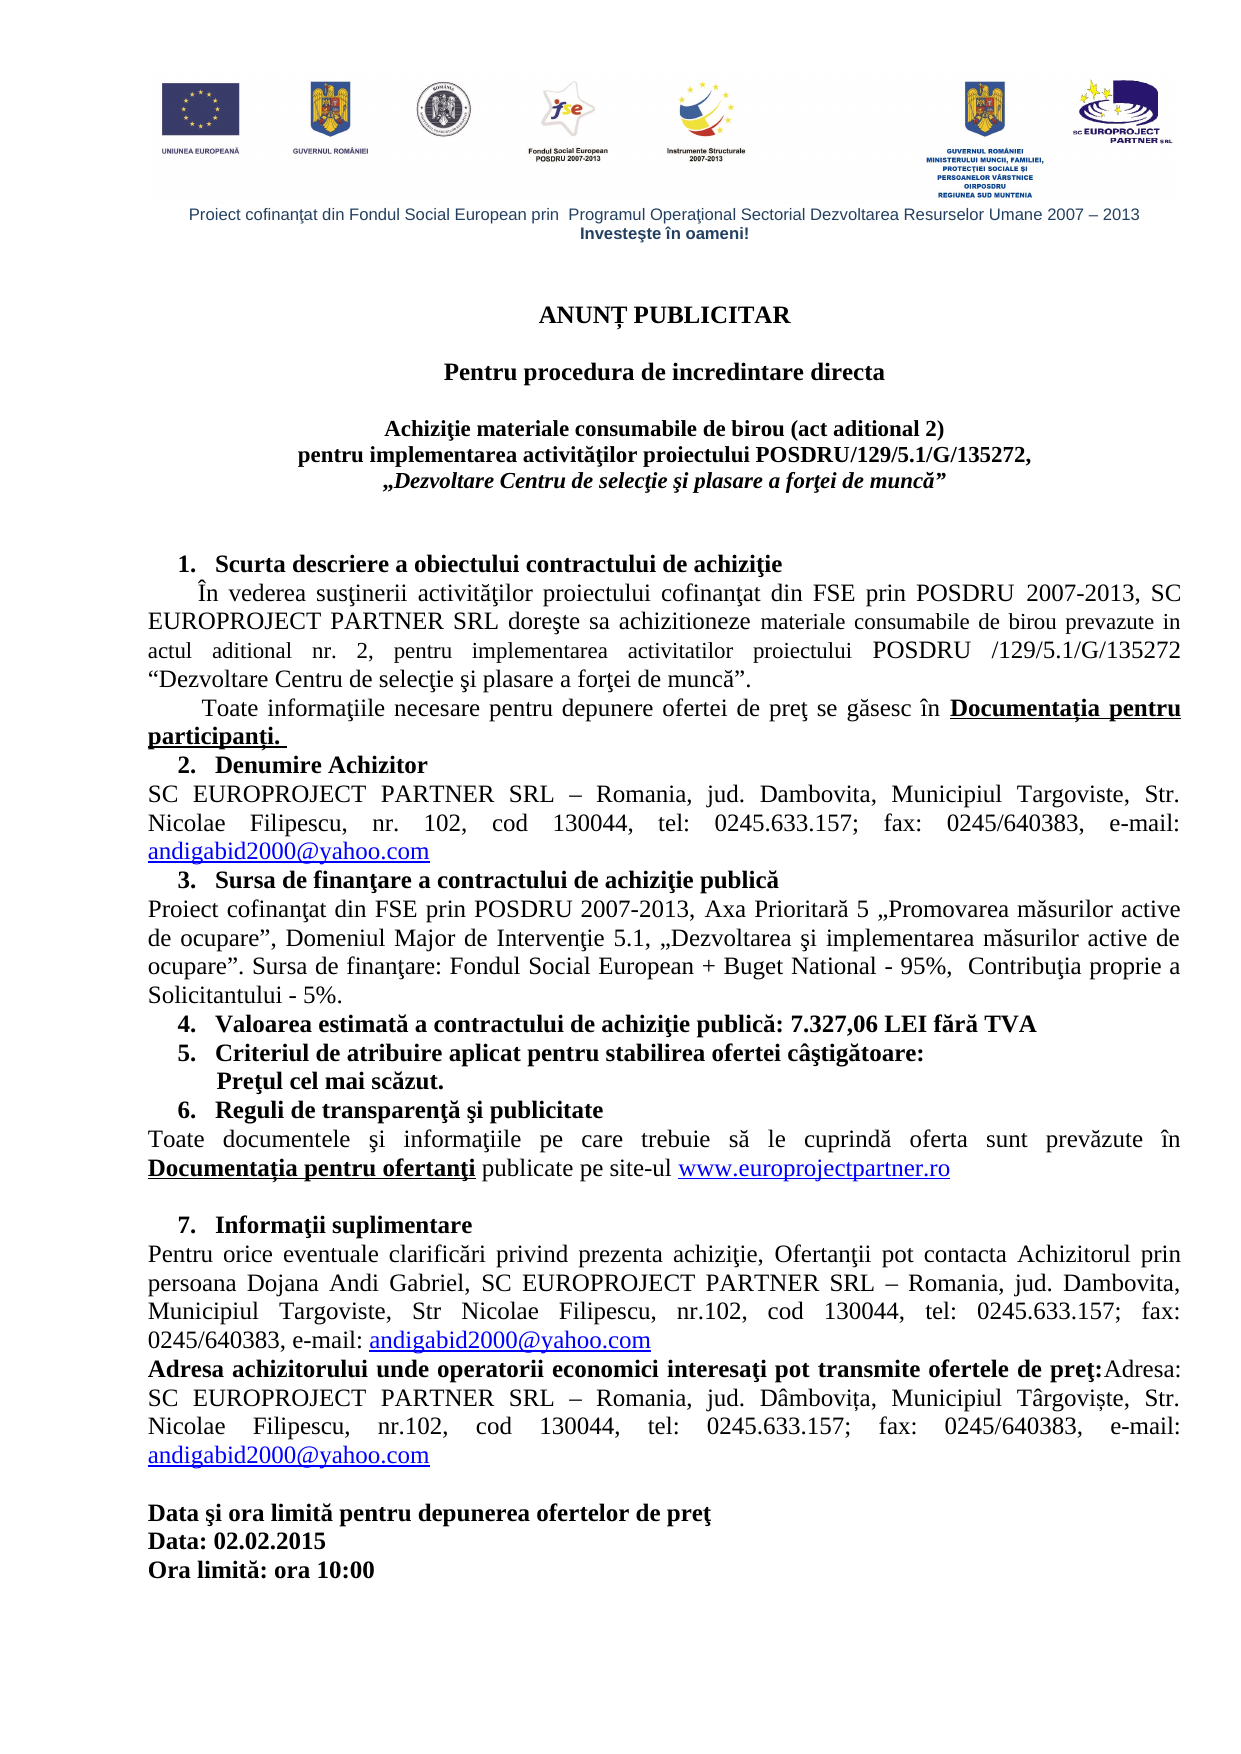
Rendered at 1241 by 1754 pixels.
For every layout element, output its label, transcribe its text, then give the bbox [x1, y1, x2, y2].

list Denumire Achizitor [177, 750, 1181, 779]
text ANUNȚ PUBLICITAR [148, 300, 1181, 328]
text Ora limită: ora 10:00 [148, 1555, 1181, 1584]
list Sursa de finanţare a contractului de achiziţie publică [177, 865, 1181, 894]
picture [149, 73, 1180, 205]
text În vederea susţinerii activităţilor proiectului cofinanţat din FSE prin POSDRU 2007-2013, SC EUROPROJECT PARTNER SRL doreşte sa achizitioneze materiale consumabile de birou prevazute in actul aditional nr. 2, pentru implementarea activitatilor proiectului POSDRU /129/5.1/G/135272 “Dezvoltare Centru de selecţie şi plasare a forţei de muncă”. [148, 578, 1181, 693]
text pentru implementarea activităţilor proiectului POSDRU/129/5.1/G/135272, [148, 441, 1181, 467]
list Valoarea estimată a contractului de achiziţie publică: 7.327,06 LEI fără TVA [177, 1009, 1181, 1038]
list Informaţii suplimentare [177, 1210, 1181, 1239]
list Scurta descriere a obiectului contractului de achiziţie [177, 549, 1181, 578]
text Pentru procedura de incredintare directa [148, 357, 1181, 386]
list Criteriul de atribuire aplicat pentru stabilirea ofertei câştigătoare: [177, 1038, 1181, 1066]
text Pentru orice eventuale clarificări privind prezenta achiziţie, Ofertanţii pot contacta Achizitorul prin persoana Dojana Andi Gabriel, SC EUROPROJECT PARTNER SRL – Romania, jud. Dambovita, Municipiul Targoviste, Str Nicolae Filipescu, nr.102, cod 130044, tel: 0245.633.157; fax: 0245/640383, e-mail: andigabid2000@yahoo.com [148, 1239, 1181, 1354]
text Preţul cel mai scăzut. [185, 1066, 1181, 1095]
text Data: 02.02.2015 [148, 1526, 1181, 1555]
text Proiect cofinanţat din FSE prin POSDRU 2007-2013, Axa Prioritară 5 „Promovarea măsurilor active de ocupare”, Domeniul Major de Intervenţie 5.1, „Dezvoltarea şi implementarea măsurilor active de ocupare”. Sursa de finanţare: Fondul Social European + Buget National - 95%, Contribuţia proprie a Solicitantului - 5%. [148, 894, 1181, 1009]
text Achiziţie materiale consumabile de birou (act aditional 2) [148, 415, 1181, 441]
text SC EUROPROJECT PARTNER SRL – Romania, jud. Dambovita, Municipiul Targoviste, Str. Nicolae Filipescu, nr. 102, cod 130044, tel: 0245.633.157; fax: 0245/640383, e-mail: andigabid2000@yahoo.com [148, 779, 1181, 865]
list Reguli de transparenţă şi publicitate [177, 1095, 1181, 1124]
text Adresa achizitorului unde operatorii economici interesaţi pot transmite ofertele de preţ:Adresa: SC EUROPROJECT PARTNER SRL – Romania, jud. Dâmbovița, Municipiul Târgoviște, Str. Nicolae Filipescu, nr.102, cod 130044, tel: 0245.633.157; fax: 0245/640383, e-mail: andigabid2000@yahoo.com [148, 1354, 1181, 1469]
text „Dezvoltare Centru de selecţie şi plasare a forţei de muncă” [148, 467, 1181, 494]
text Toate documentele şi informaţiile pe care trebuie să le cuprindă oferta sunt prevăzute în Documentația pentru ofertanţi publicate pe site-ul www.europrojectpartner.ro [148, 1124, 1181, 1181]
text Data şi ora limită pentru depunerea ofertelor de preţ [148, 1498, 1181, 1526]
text Toate informaţiile necesare pentru depunere ofertei de preţ se găsesc în Documentația pentru participanți. [148, 693, 1181, 750]
